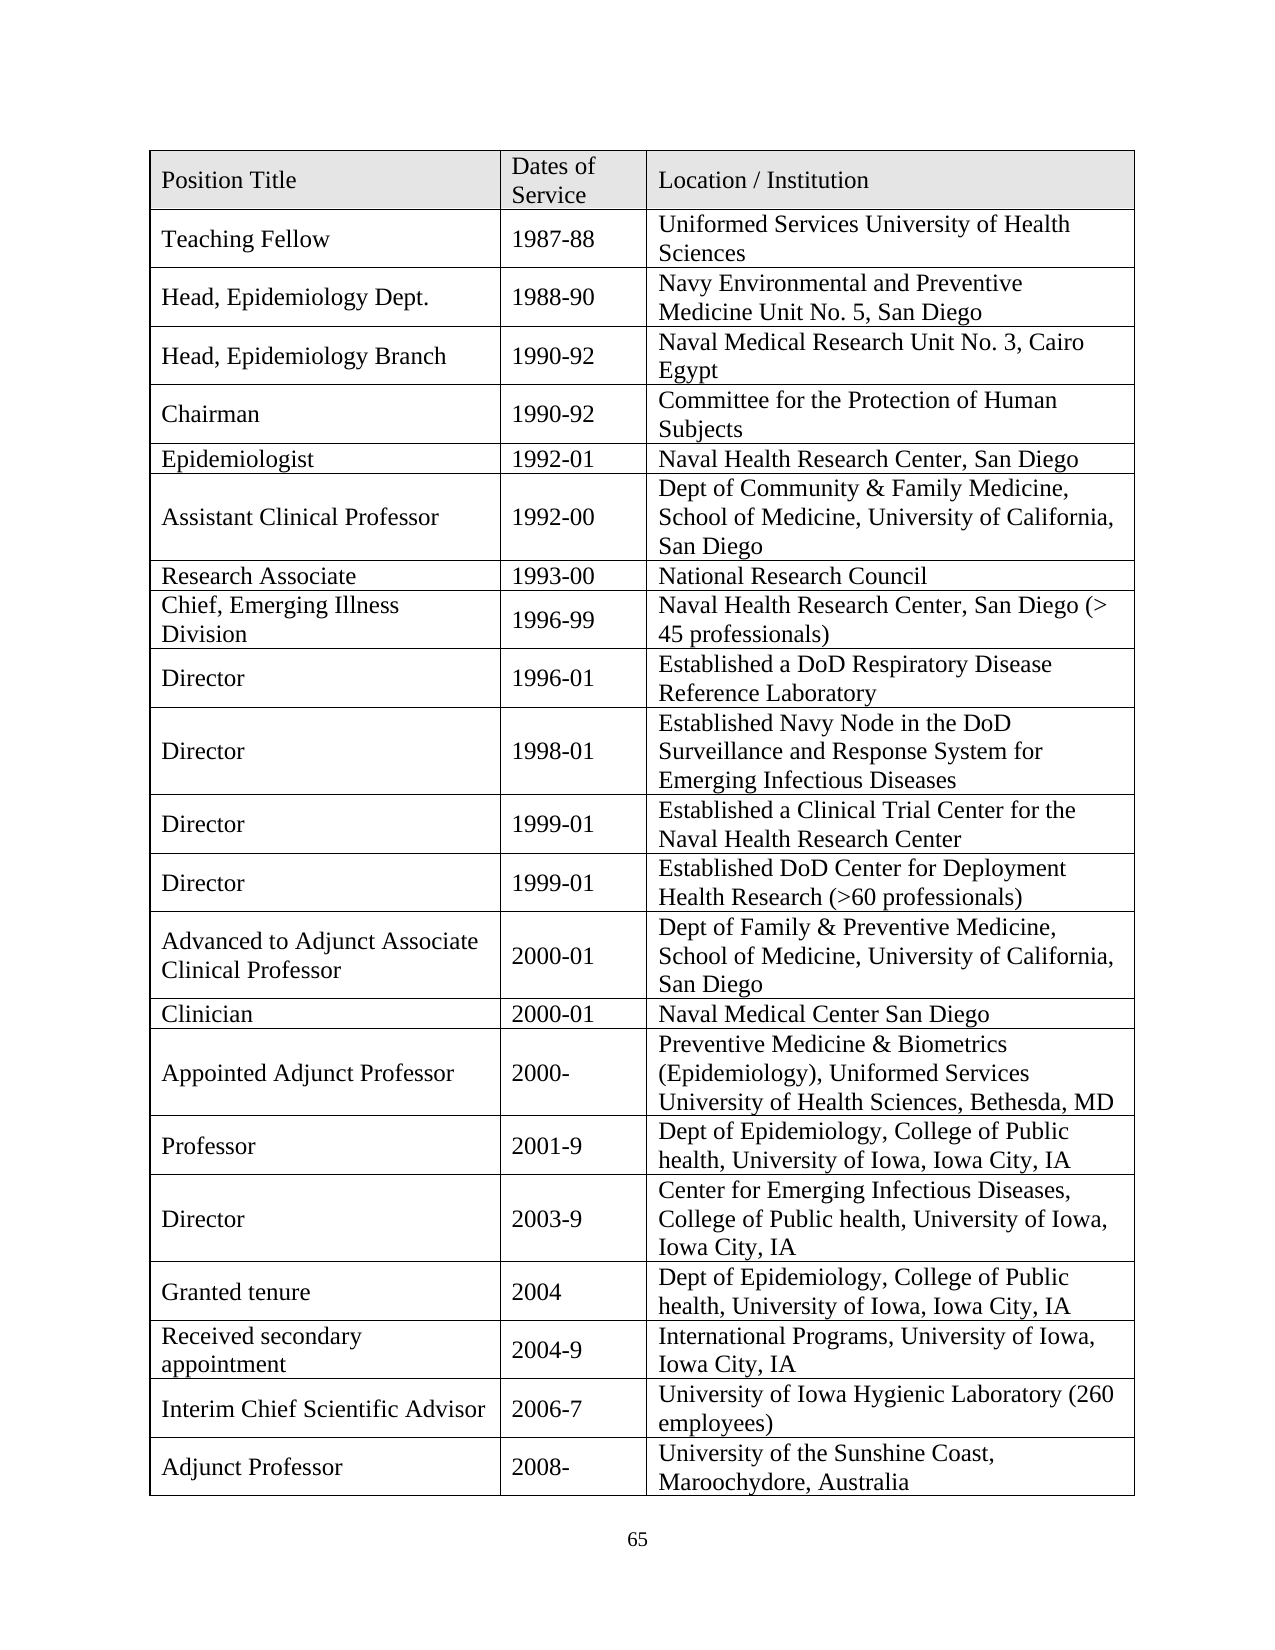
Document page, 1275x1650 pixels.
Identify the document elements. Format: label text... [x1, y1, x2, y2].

table_cell 1987-88 [501, 210, 646, 267]
table_cell 1990-92 [501, 327, 646, 384]
table_cell Naval Health Research Center, San Diego [647, 444, 1134, 472]
table_cell Adjunct Professor [151, 1438, 500, 1495]
table_cell 1998-01 [501, 708, 646, 794]
table_cell 2004-9 [501, 1321, 646, 1378]
table_cell Clinician [151, 999, 500, 1028]
table_cell Chairman [151, 385, 500, 443]
table_cell Established Navy Node in the DoD Surveillance and Response System for Emerging Infectious Diseases [647, 708, 1134, 794]
table_cell Established DoD Center for Deployment Health Research (>60 professionals) [647, 854, 1134, 911]
table_cell Dept of Family & Preventive Medicine, School of Medicine, University of California, San Diego [647, 912, 1134, 998]
table_cell Head, Epidemiology Branch [151, 327, 500, 384]
table_cell 1996-01 [501, 649, 646, 707]
table_cell Naval Health Research Center, San Diego (> 45 professionals) [647, 591, 1134, 648]
table_cell 2000- [501, 1029, 646, 1115]
table_cell Director [151, 708, 500, 794]
table_cell Director [151, 1175, 500, 1261]
table_cell 2008- [501, 1438, 646, 1495]
table_cell National Research Council [647, 561, 1134, 589]
table_cell Research Associate [151, 561, 500, 589]
table_cell 2000-01 [501, 912, 646, 998]
table_cell Naval Medical Center San Diego [647, 999, 1134, 1028]
table_cell Established a Clinical Trial Center for the Naval Health Research Center [647, 795, 1134, 852]
table_cell 1988-90 [501, 268, 646, 326]
table_cell Director [151, 649, 500, 707]
table_cell Navy Environmental and Preventive Medicine Unit No. 5, San Diego [647, 268, 1134, 326]
table_cell Teaching Fellow [151, 210, 500, 267]
table_cell Dept of Community & Family Medicine, School of Medicine, University of California, San Diego [647, 474, 1134, 560]
table_cell Committee for the Protection of Human Subjects [647, 385, 1134, 443]
table_cell 1992-01 [501, 444, 646, 472]
table_cell Appointed Adjunct Professor [151, 1029, 500, 1115]
table_header Location / Institution [647, 151, 1134, 208]
table_cell University of the Sunshine Coast, Maroochydore, Australia [647, 1438, 1134, 1495]
table_cell 1992-00 [501, 474, 646, 560]
table_cell Epidemiologist [151, 444, 500, 472]
table_cell Director [151, 854, 500, 911]
table_cell Granted tenure [151, 1262, 500, 1320]
table_cell Established a DoD Respiratory Disease Reference Laboratory [647, 649, 1134, 707]
table_cell Chief, Emerging Illness Division [151, 591, 500, 648]
table_cell Preventive Medicine & Biometrics (Epidemiology), Uniformed Services University of Health Sciences, Bethesda, MD [647, 1029, 1134, 1115]
table_header Position Title [151, 151, 500, 208]
table_cell 1999-01 [501, 795, 646, 852]
table_cell 2004 [501, 1262, 646, 1320]
table_cell University of Iowa Hygienic Laboratory (260 employees) [647, 1379, 1134, 1437]
table_cell 1996-99 [501, 591, 646, 648]
table_cell Uniformed Services University of Health Sciences [647, 210, 1134, 267]
table_cell International Programs, University of Iowa, Iowa City, IA [647, 1321, 1134, 1378]
table_cell Professor [151, 1116, 500, 1174]
table_cell 2000-01 [501, 999, 646, 1028]
table_cell Dept of Epidemiology, College of Public health, University of Iowa, Iowa City, IA [647, 1116, 1134, 1174]
table_cell 2001-9 [501, 1116, 646, 1174]
table_cell Naval Medical Research Unit No. 3, Cairo Egypt [647, 327, 1134, 384]
table_cell 2003-9 [501, 1175, 646, 1261]
table_cell Advanced to Adjunct Associate Clinical Professor [151, 912, 500, 998]
table_cell Received secondary appointment [151, 1321, 500, 1378]
table_cell Center for Emerging Infectious Diseases, College of Public health, University of Iowa, Iowa City, IA [647, 1175, 1134, 1261]
table_header Dates of Service [501, 151, 646, 208]
table_cell 1990-92 [501, 385, 646, 443]
table_cell 1993-00 [501, 561, 646, 589]
table_cell Interim Chief Scientific Advisor [151, 1379, 500, 1437]
table_cell Head, Epidemiology Dept. [151, 268, 500, 326]
table_cell Dept of Epidemiology, College of Public health, University of Iowa, Iowa City, IA [647, 1262, 1134, 1320]
table_cell Director [151, 795, 500, 852]
table_cell 2006-7 [501, 1379, 646, 1437]
table_cell Assistant Clinical Professor [151, 474, 500, 560]
table_cell 1999-01 [501, 854, 646, 911]
